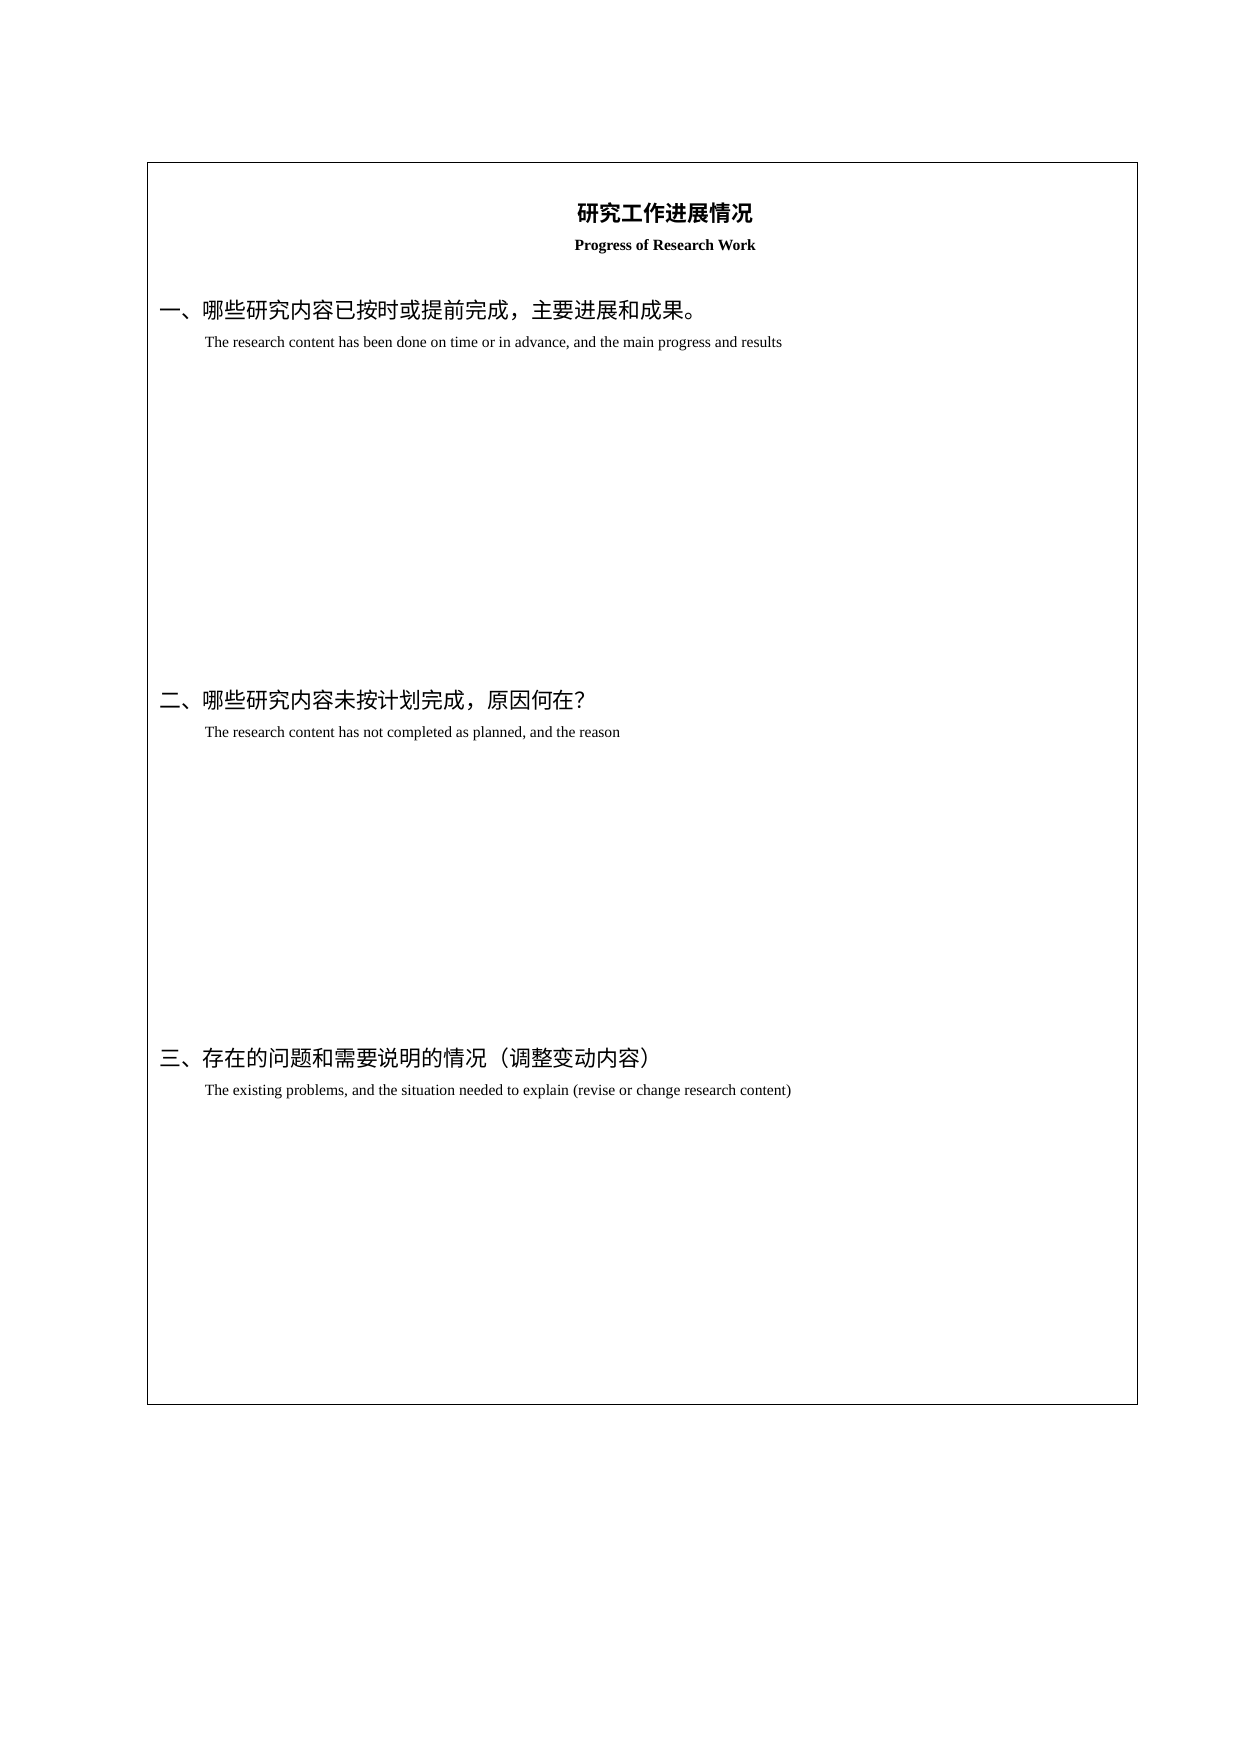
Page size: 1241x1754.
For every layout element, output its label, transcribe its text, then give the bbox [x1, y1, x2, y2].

table_cell 研究工作进展情况 Progress of Research Work 一、哪些研究内容已按时或提前完成，主要进展和成果。 The research content has been done on time or in advance, and the main progress and results 二、哪些研究内容未按计划完成，原因何在？ The research content has not completed as planned, and the reason 三、存在的问题和需要说明的情况（调整变动内容） The existing problems, and the situation needed to explain (revise or change research content) 四、后续研究工作安排 The next research work arrangement [148, 163, 1137, 1403]
